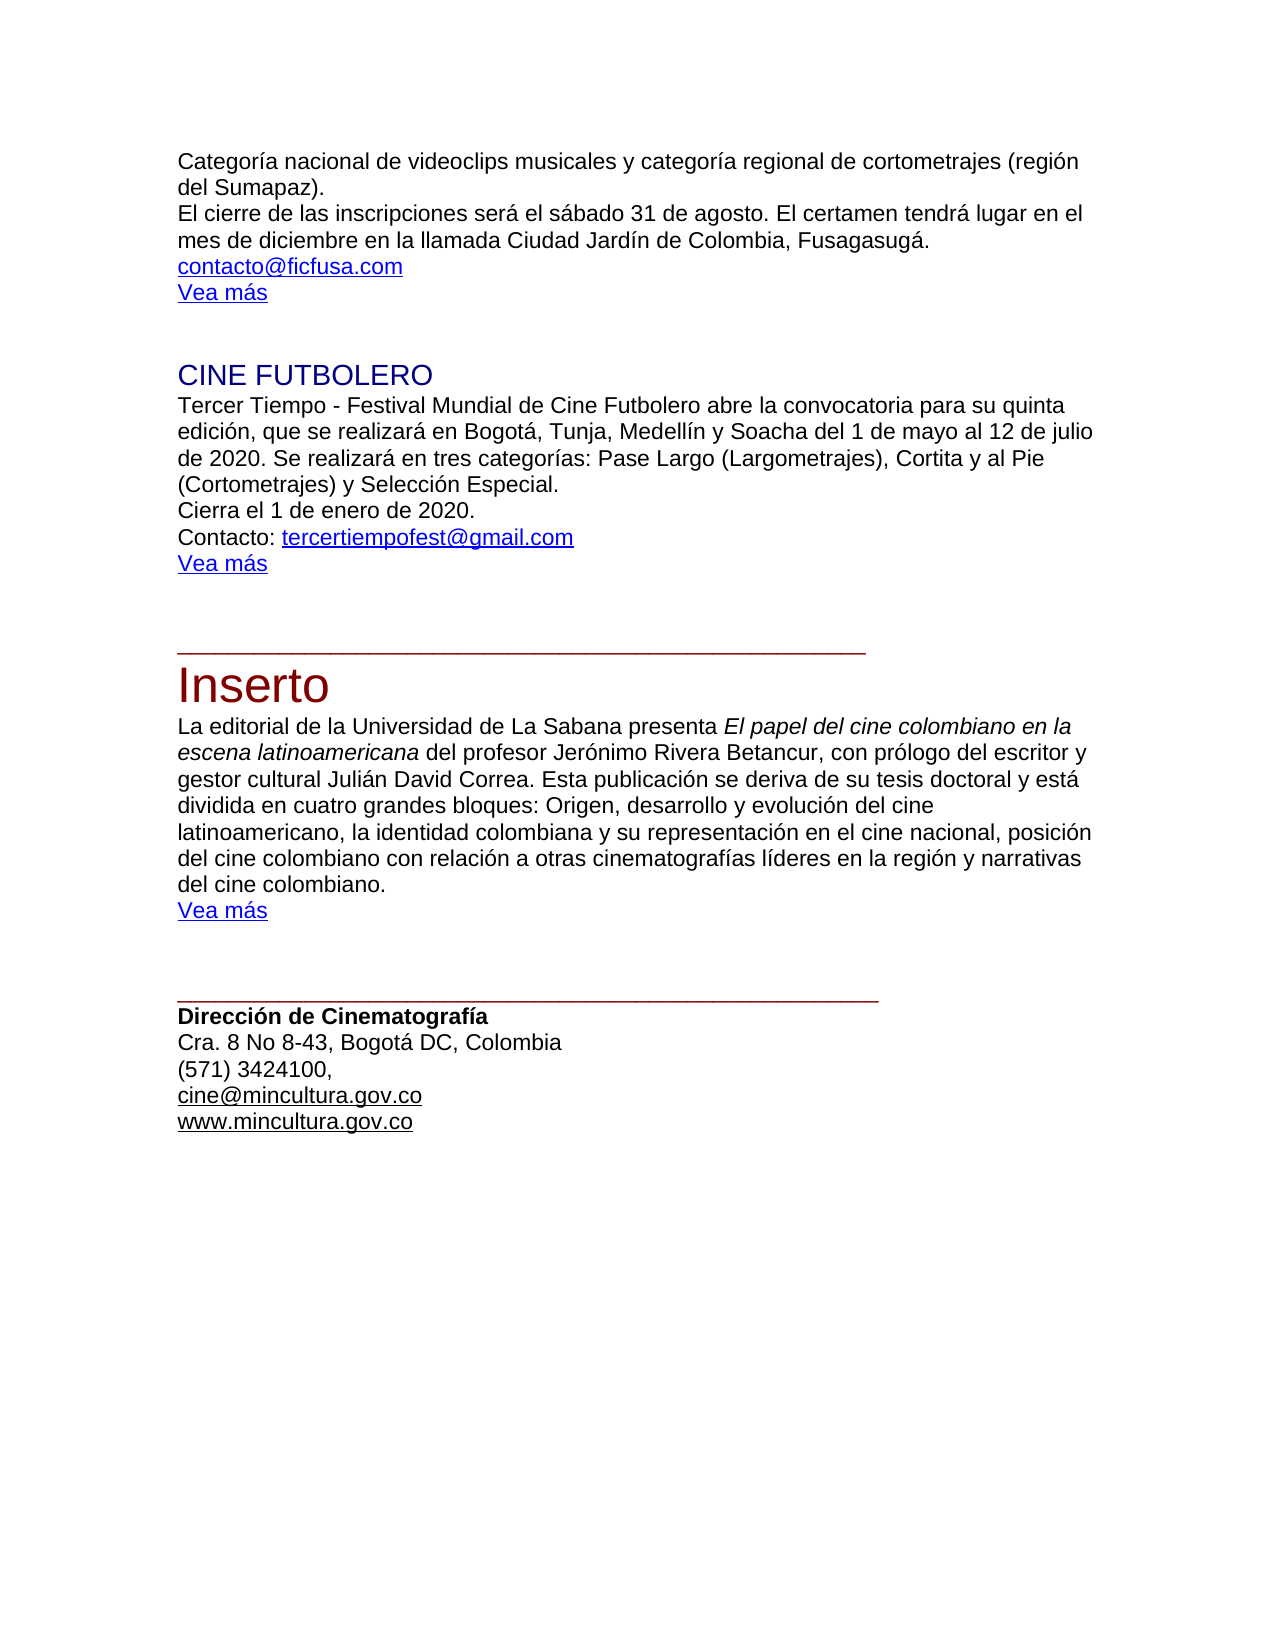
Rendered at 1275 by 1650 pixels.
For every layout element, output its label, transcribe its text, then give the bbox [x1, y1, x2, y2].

text CINE FUTBOLERO [177, 358, 1098, 392]
text Vea más [177, 550, 1098, 576]
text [177, 148, 1098, 200]
text Inserto [177, 656, 1098, 713]
text Contacto: tercertiempofest@gmail.com [177, 524, 1098, 550]
text Dirección de Cinematografía [177, 1003, 1098, 1029]
text contacto@ficfusa.com [177, 253, 1098, 279]
text Cra. 8 No 8-43, Bogotá DC, Colombia [177, 1029, 1098, 1056]
text cine@mincultura.gov.co [177, 1082, 1098, 1108]
text La editorial de la Universidad de La Sabana presenta El papel del cine colombiano en la escena latinoamericana del profesor Jerónimo Rivera Betancur, con prólogo del escritor y gestor cultural Julián David Correa. Esta publicación se deriva de su tesis doctoral y está dividida en cuatro grandes bloques: Origen, desarrollo y evolución del cine latinoamericano, la identidad colombiana y su representación en el cine nacional, posición del cine colombiano con relación a otras cinematografías líderes en la región y narrativas del cine colombiano. [177, 713, 1098, 897]
text Tercer Tiempo - Festival Mundial de Cine Futbolero abre la convocatoria para su quinta edición, que se realizará en Bogotá, Tunja, Medellín y Soacha del 1 de mayo al 12 de julio de 2020. Se realizará en tres categorías: Pase Largo (Largometrajes), Cortita y al Pie (Cortometrajes) y Selección Especial. [177, 392, 1098, 497]
text _______________________________________________________ [177, 977, 1098, 1003]
text Cierra el 1 de enero de 2020. [177, 497, 1098, 524]
text Vea más [177, 897, 1098, 924]
text (571) 3424100, [177, 1056, 1098, 1082]
text El cierre de las inscripciones será el sábado 31 de agosto. El certamen tendrá lugar en el mes de diciembre en la llamada Ciudad Jardín de Colombia, Fusagasugá. [177, 200, 1098, 253]
text Vea más [177, 279, 1098, 306]
text ______________________________________________________ [177, 629, 1098, 656]
text www.mincultura.gov.co [177, 1108, 1098, 1135]
